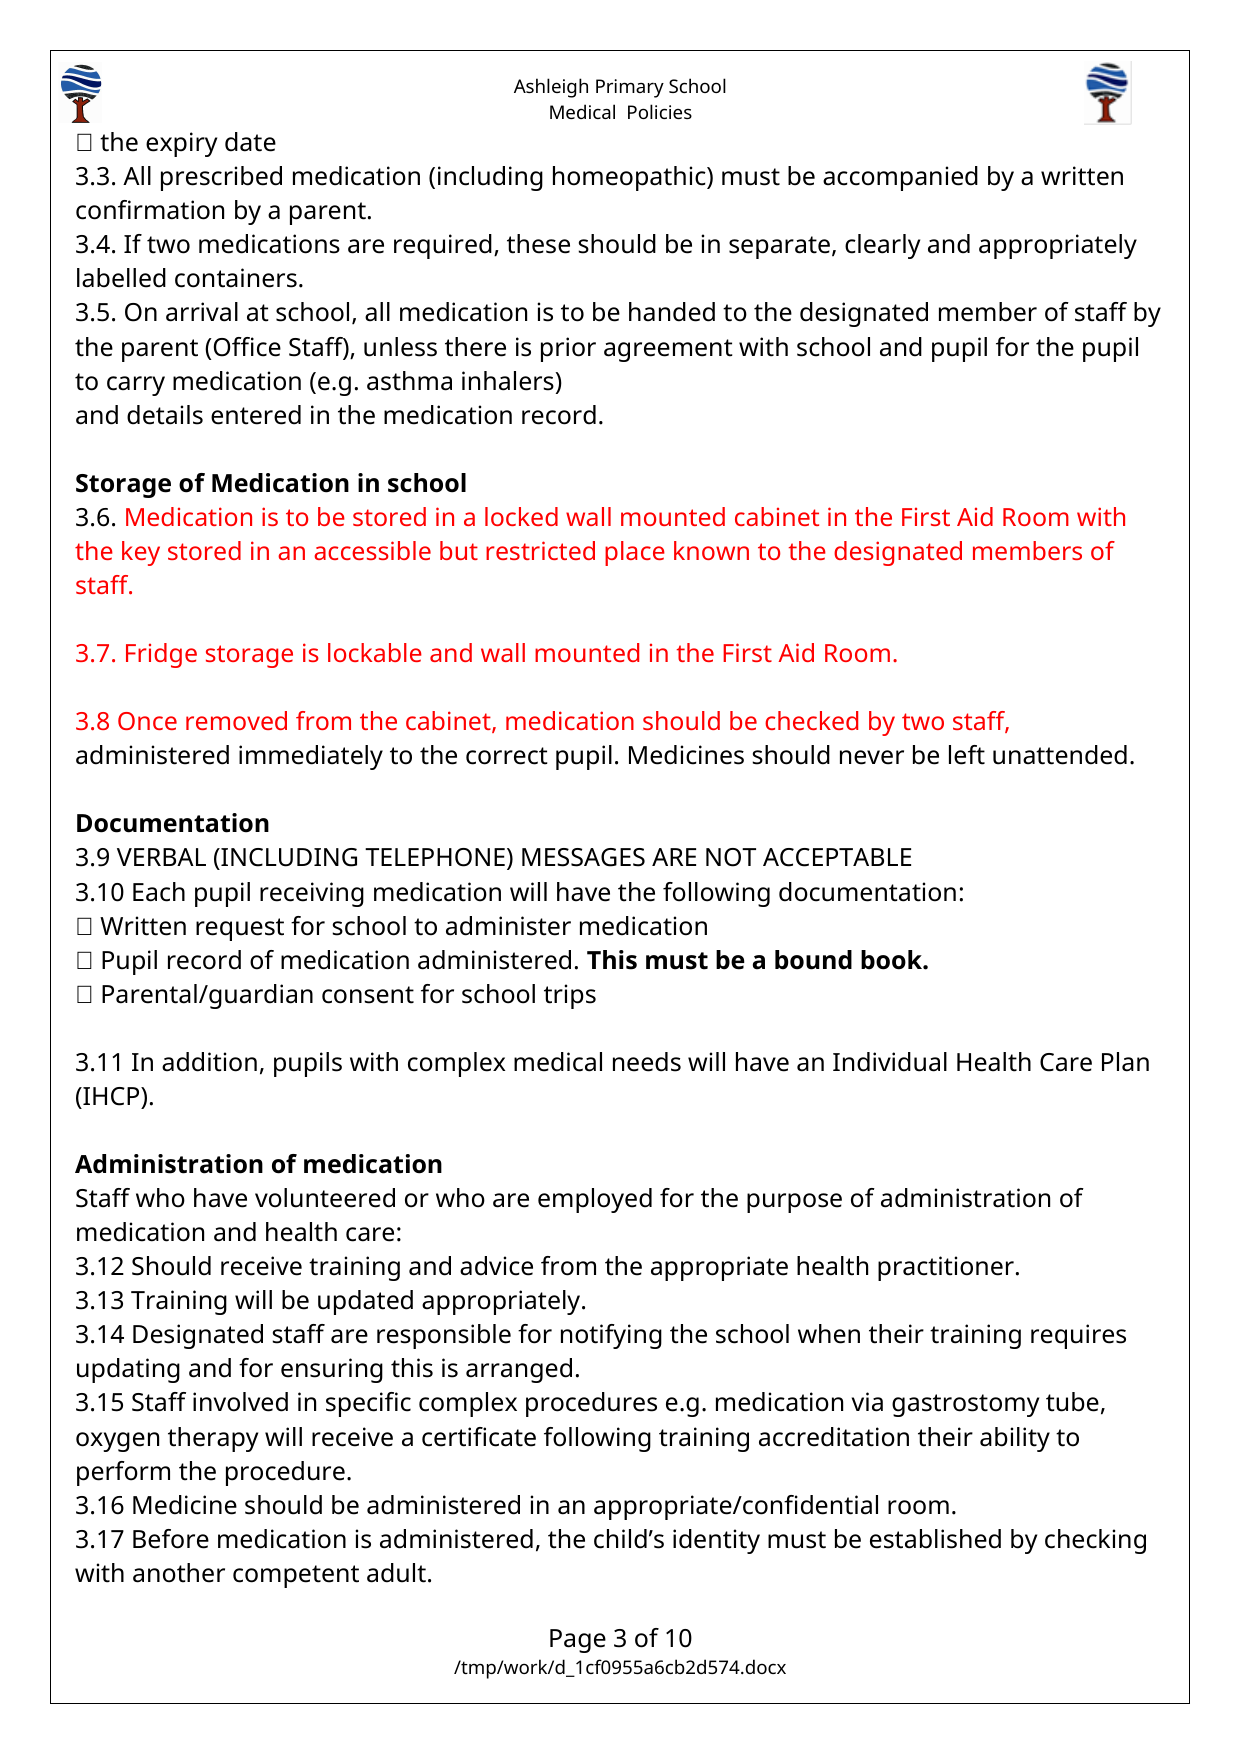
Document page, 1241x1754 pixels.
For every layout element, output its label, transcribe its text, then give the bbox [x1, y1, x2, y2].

text 3.13 Training will be updated appropriately. [75, 1283, 1165, 1317]
picture [1084, 61, 1133, 125]
text Administration of medication [75, 1147, 1165, 1181]
text Storage of Medication in school [75, 465, 1165, 499]
text 3.15 Staff involved in specific complex procedures e.g. medication via gastrostomy tube, oxygen therapy will receive a certificate following training accreditation their ability to perform the procedure. [75, 1385, 1165, 1487]
text 􀂾 Parental/guardian consent for school trips [75, 976, 1165, 1010]
text 􀂾 Pupil record of medication administered. This must be a bound book. [75, 942, 1165, 976]
text 3.3. All prescribed medication (including homeopathic) must be accompanied by a written confirmation by a parent. [75, 159, 1165, 227]
text 3.11 In addition, pupils with complex medical needs will have an Individual Health Care Plan (IHCP). [75, 1044, 1165, 1113]
text and details entered in the medication record. [75, 397, 1165, 431]
text 3.6. Medication is to be stored in a locked wall mounted cabinet in the First Aid Room with the key stored in an accessible but restricted place known to the designated members of staff. [75, 499, 1165, 602]
text 3.5. On arrival at school, all medication is to be handed to the designated member of staff by the parent (Office Staff), unless there is prior agreement with school and pupil for the pupil to carry medication (e.g. asthma inhalers) [75, 295, 1165, 397]
text 3.9 VERBAL (INCLUDING TELEPHONE) MESSAGES ARE NOT ACCEPTABLE [75, 840, 1165, 874]
text 􀂾 Written request for school to administer medication [75, 908, 1165, 942]
text 3.16 Medicine should be administered in an appropriate/confidential room. [75, 1487, 1165, 1521]
text 3.17 Before medication is administered, the child’s identity must be established by checking with another competent adult. [75, 1521, 1165, 1589]
text 3.8 Once removed from the cabinet, medication should be checked by two staff, administered immediately to the correct pupil. Medicines should never be left unattended. [75, 704, 1165, 772]
text 3.4. If two medications are required, these should be in separate, clearly and appropriately labelled containers. [75, 227, 1165, 295]
text 􀂾 the expiry date [75, 125, 1165, 159]
text Staff who have volunteered or who are employed for the purpose of administration of medication and health care: [75, 1181, 1165, 1249]
text 3.7. Fridge storage is lockable and wall mounted in the First Aid Room. [75, 636, 1165, 670]
text 3.14 Designated staff are responsible for notifying the school when their training requires updating and for ensuring this is arranged. [75, 1317, 1165, 1385]
picture [58, 62, 102, 122]
text 3.12 Should receive training and advice from the appropriate health practitioner. [75, 1249, 1165, 1283]
text 3.10 Each pupil receiving medication will have the following documentation: [75, 874, 1165, 908]
text Documentation [75, 806, 1165, 840]
